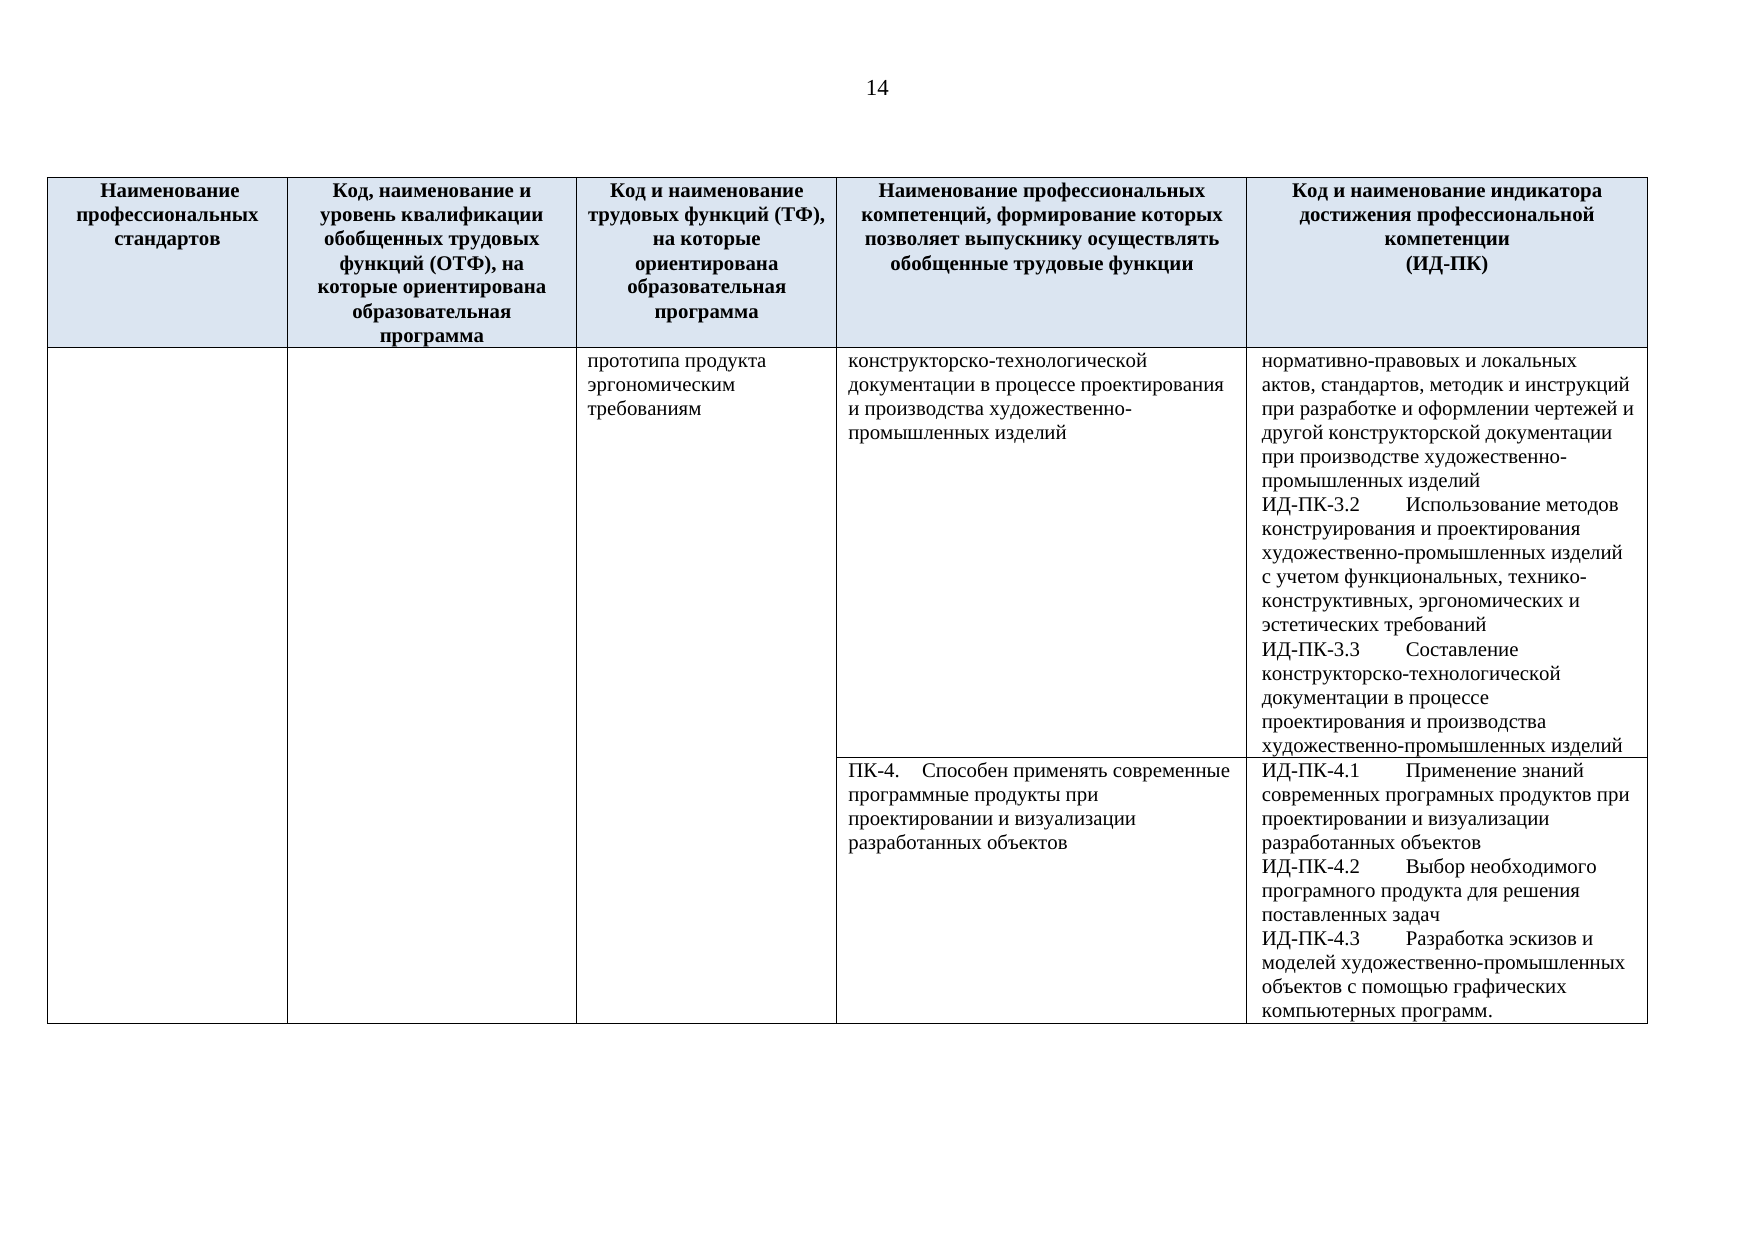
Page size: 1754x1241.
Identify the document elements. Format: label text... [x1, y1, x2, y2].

table_header Код и наименование трудовых функций (ТФ), на которые ориентирована образовательная программа [577, 178, 836, 347]
table_cell ИД-ПК-4.1 Применение знаний современных програмных продуктов при проектировании и визуализации разработанных объектов ИД-ПК-4.2 Выбор необходимого програмного продукта для решения поставленных задач ИД-ПК-4.3 Разработка эскизов и моделей художественно-промышленных объектов с помощью графических компьютерных программ. [1247, 758, 1647, 1022]
table_header Код, наименование и уровень квалификации обобщенных трудовых функций (ОТФ), на которые ориентирована образовательная программа [288, 178, 576, 347]
table_cell ПК-4. Способен применять современные программные продукты при проектировании и визуализации разработанных объектов [837, 758, 1246, 1022]
table_header Наименование профессиональных стандартов [48, 178, 287, 347]
table_header Наименование профессиональных компетенций, формирование которых позволяет выпускнику осуществлять обобщенные трудовые функции [837, 178, 1246, 347]
table_cell ПК-3. Способен к разработке конструкторско-технологической документации в процессе проектирования и производства художественно-промышленных изделий [837, 348, 1246, 757]
table_header Код и наименование индикатора достижения профессиональной компетенции (ИД-ПК) [1247, 178, 1647, 347]
